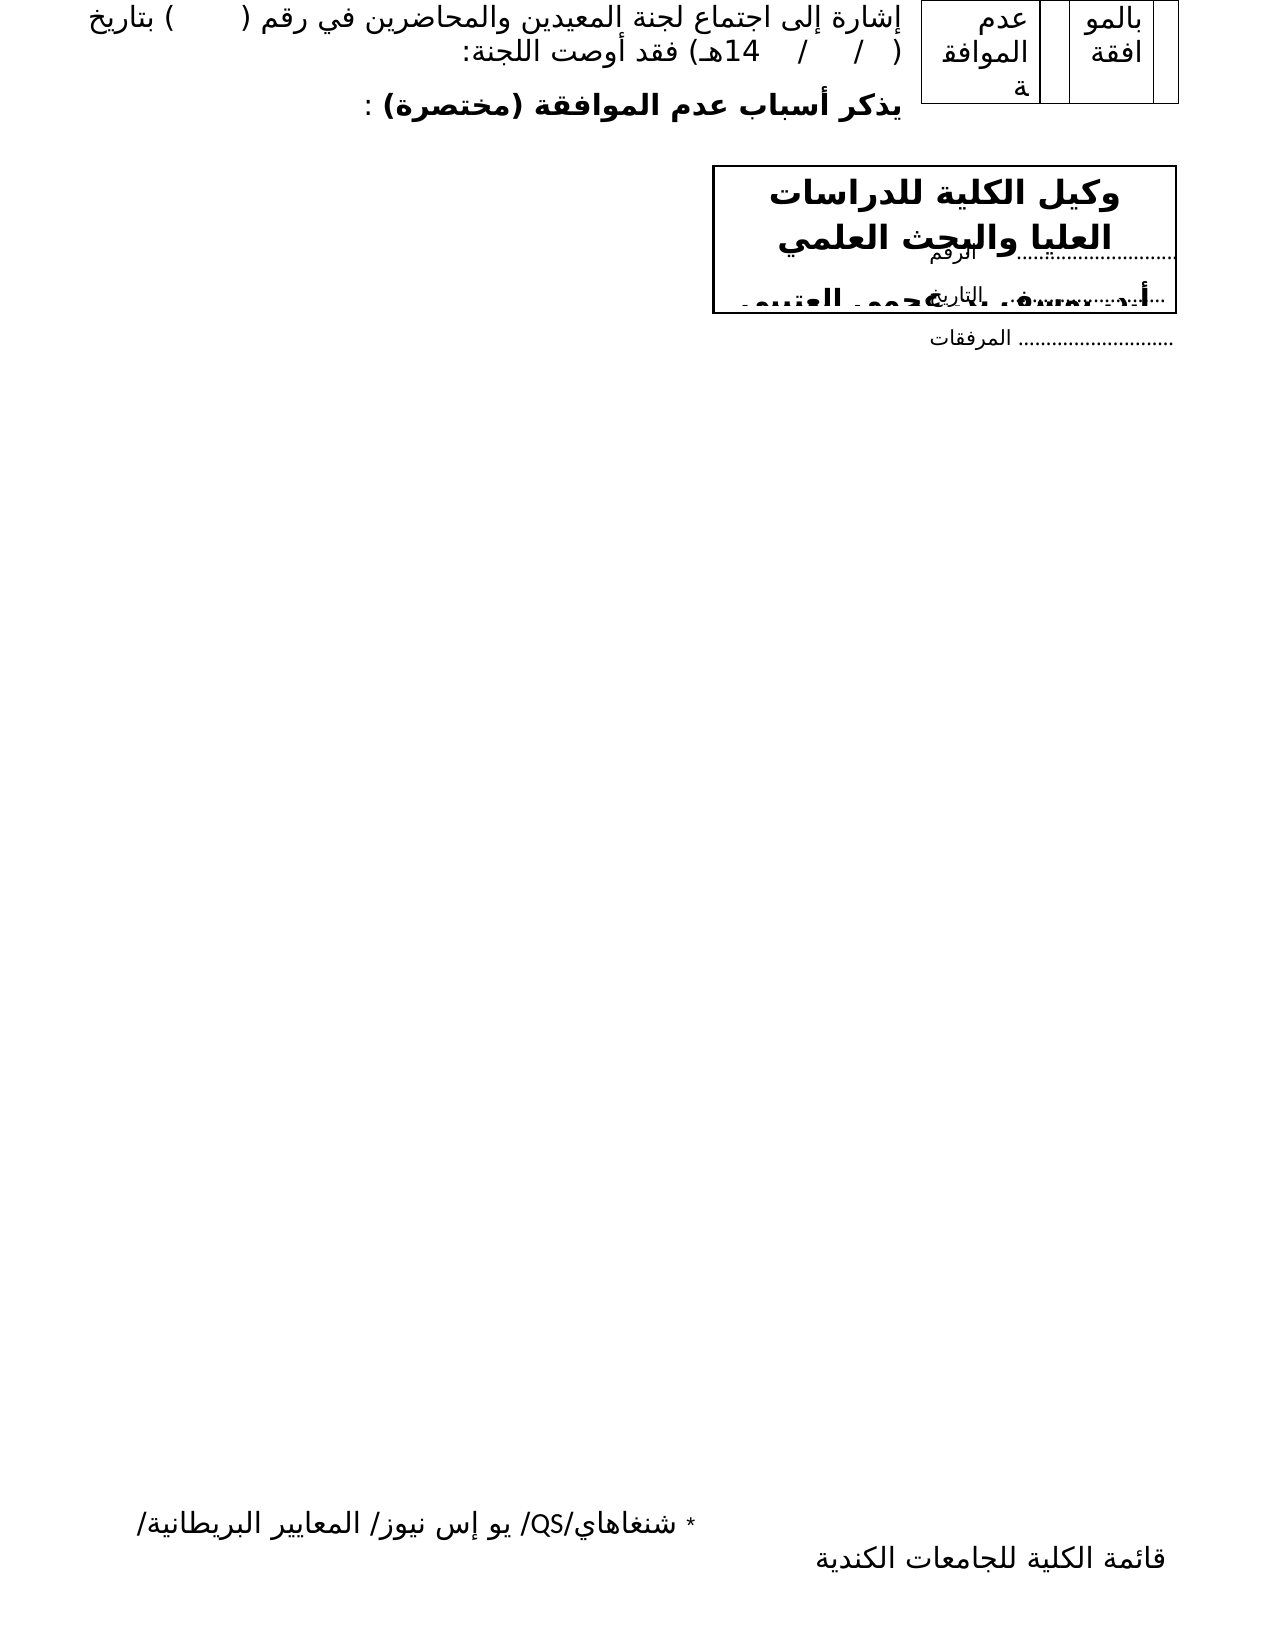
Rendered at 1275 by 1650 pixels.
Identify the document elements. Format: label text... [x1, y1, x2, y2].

text يذكر أسباب عدم الموافقة (مختصرة) : [75, 89, 1167, 123]
text إشارة إلى اجتماع لجنة المعيدين والمحاضرين في رقم ( ) بتاريخ ( / / 14هـ) فقد أوصت اللجنة: [75, 0, 921, 68]
table_header بالموافقة [1070, 1, 1153, 103]
table_header [1041, 1, 1069, 103]
table_header [1154, 1, 1178, 103]
table_header عدم الموافقة [922, 1, 1039, 103]
